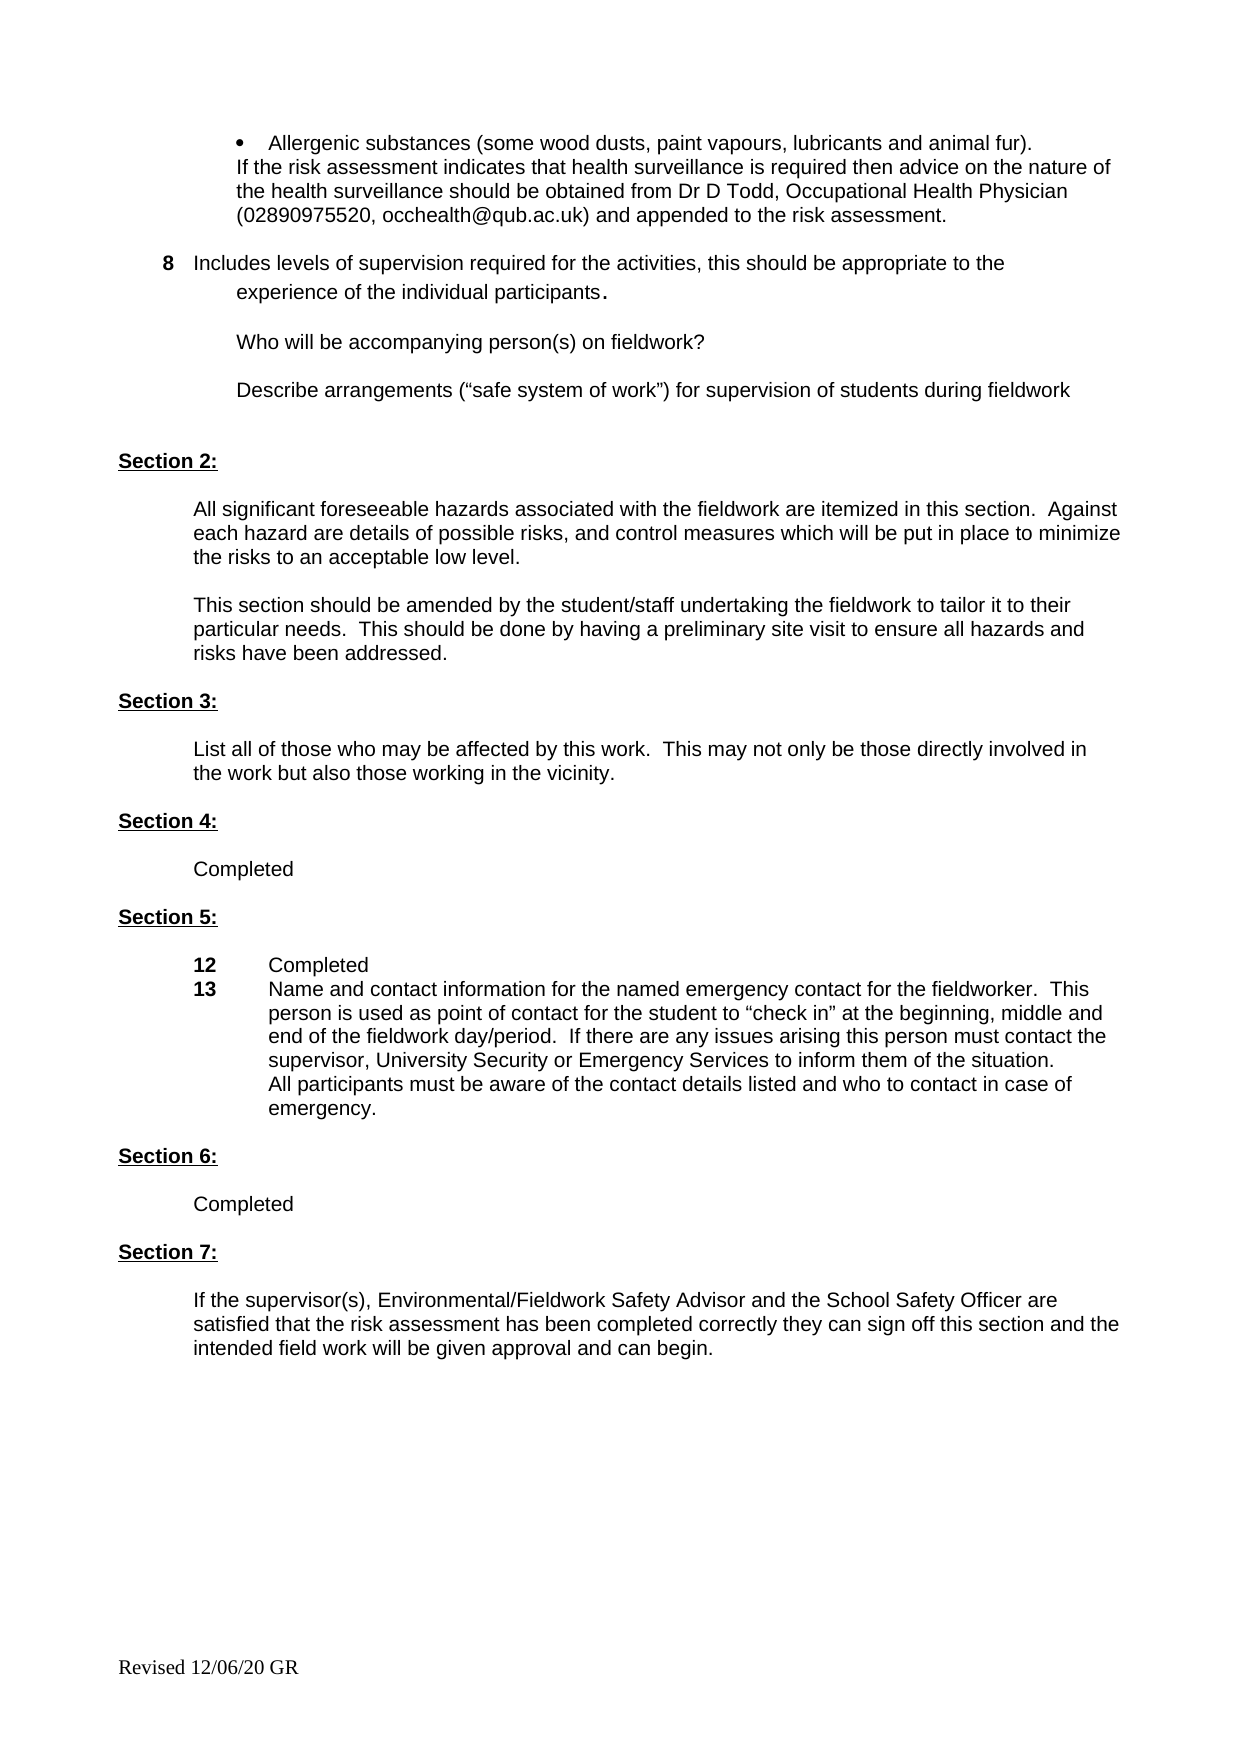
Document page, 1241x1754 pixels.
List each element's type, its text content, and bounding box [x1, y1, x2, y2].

text 12 Completed [118, 952, 1122, 976]
text Section 5: [118, 904, 1122, 928]
text Completed [118, 1192, 1122, 1216]
text If the supervisor(s), Environmental/Fieldwork Safety Advisor and the School Safety Officer are satisfied that the risk assessment has been completed correctly they can sign off this section and the intended field work will be given approval and can begin. [193, 1288, 1122, 1360]
list Allergenic substances (some wood dusts, paint vapours, lubricants and animal fur). [236, 130, 1122, 154]
text Section 3: [118, 689, 1122, 713]
text 13 Name and contact information for the named emergency contact for the fieldworker. This person is used as point of contact for the student to “check in” at the beginning, middle and end of the fieldwork day/period. If there are any issues arising this person must contact the supervisor, University Security or Emergency Services to inform them of the situation. [193, 976, 1122, 1072]
text Section 7: [118, 1240, 1122, 1264]
text This section should be amended by the student/staff undertaking the fieldwork to tailor it to their particular needs. This should be done by having a preliminary site visit to ensure all hazards and risks have been addressed. [193, 593, 1122, 665]
text Section 2: [118, 449, 1122, 473]
text experience of the individual participants. [193, 274, 1122, 306]
text 8 Includes levels of supervision required for the activities, this should be appropriate to the [162, 250, 1122, 274]
text Section 6: [118, 1144, 1122, 1168]
text All significant foreseeable hazards associated with the fieldwork are itemized in this section. Against each hazard are details of possible risks, and control measures which will be put in place to minimize the risks to an acceptable low level. [193, 497, 1122, 569]
text Describe arrangements (“safe system of work”) for supervision of students during fieldwork [193, 377, 1122, 401]
text List all of those who may be affected by this work. This may not only be those directly involved in the work but also those working in the vicinity. [193, 737, 1122, 785]
text Section 4: [118, 809, 1122, 833]
text If the risk assessment indicates that health surveillance is required then advice on the nature of the health surveillance should be obtained from Dr D Todd, Occupational Health Physician (02890975520, occhealth@qub.ac.uk) and appended to the risk assessment. [236, 154, 1122, 226]
text All participants must be aware of the contact details listed and who to contact in case of emergency. [193, 1072, 1122, 1120]
text Who will be accompanying person(s) on fieldwork? [193, 329, 1122, 353]
text Completed [118, 857, 1122, 881]
